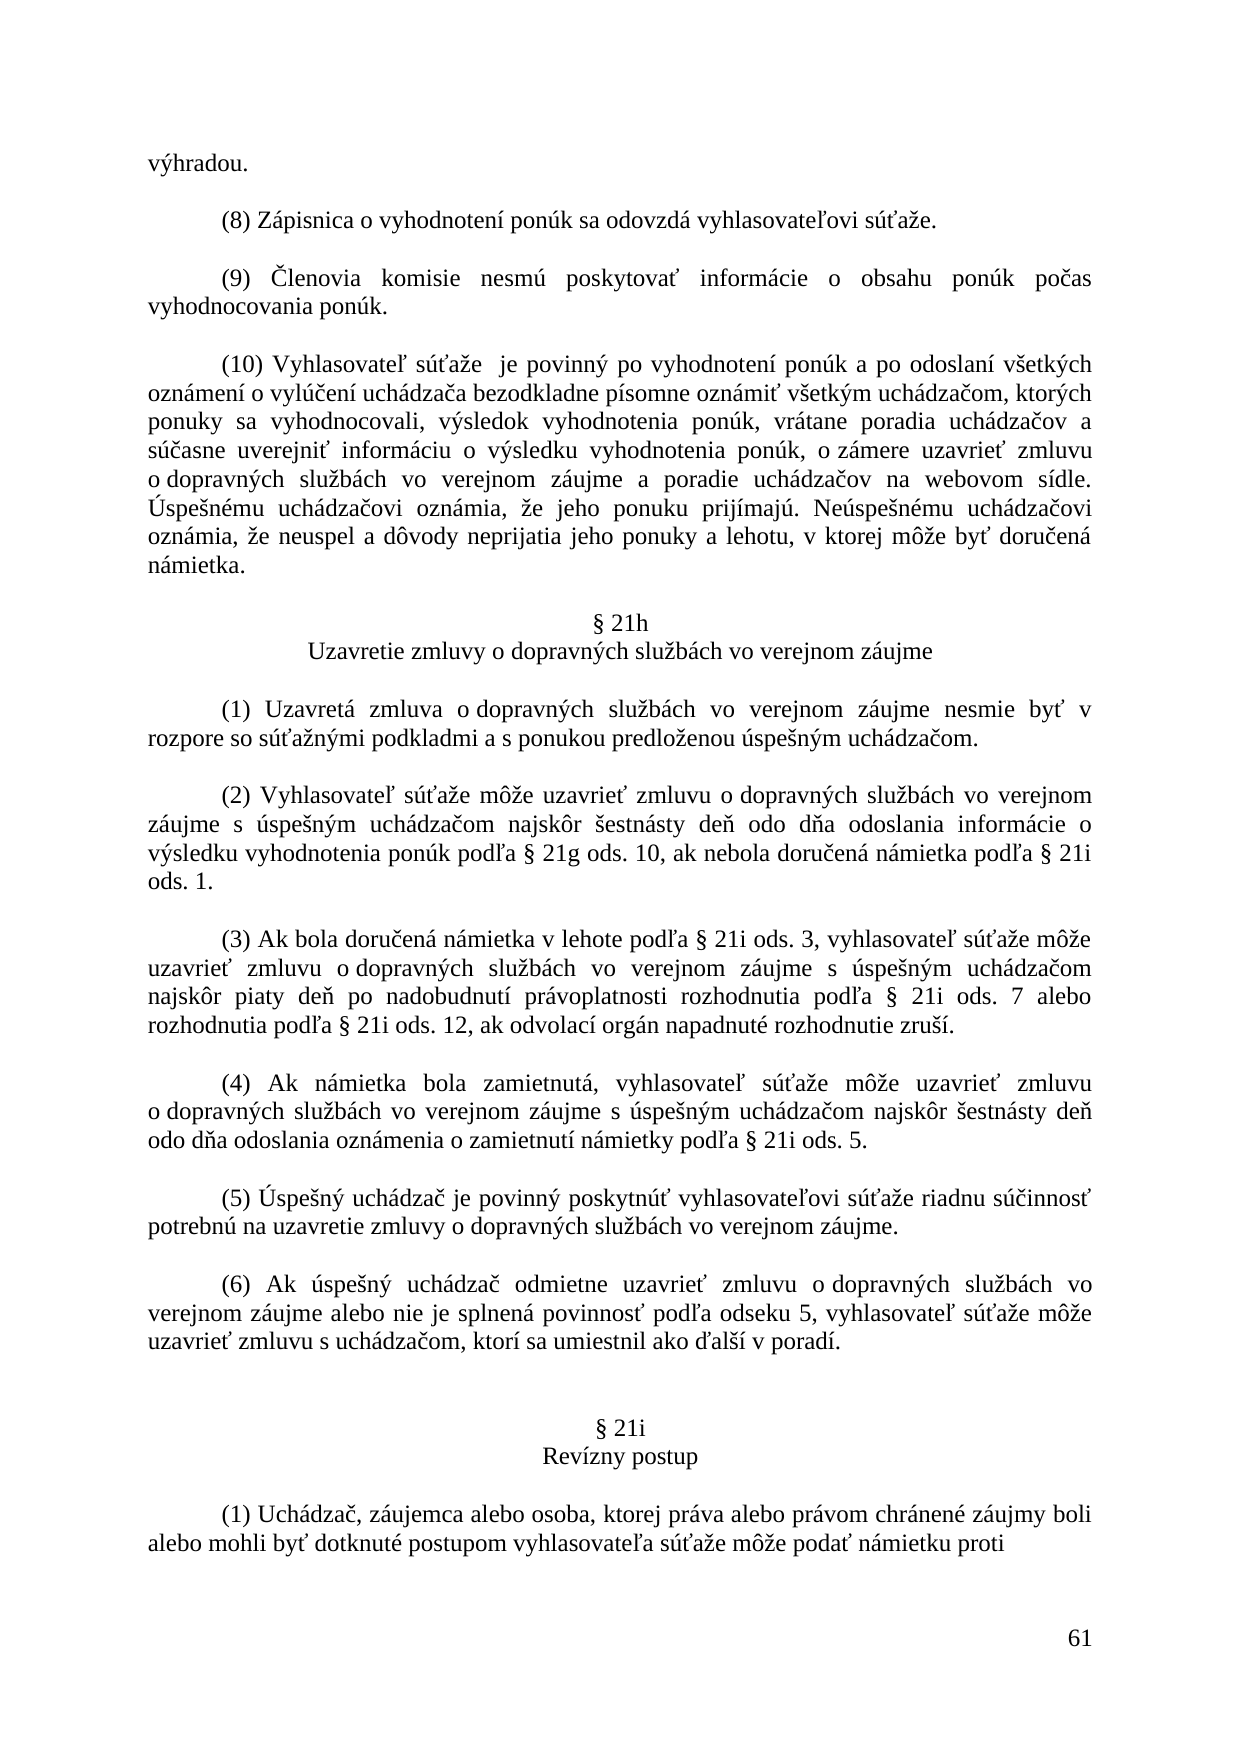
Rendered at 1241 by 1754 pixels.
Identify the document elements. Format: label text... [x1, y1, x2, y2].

text (1) Uzavretá zmluva o dopravných službách vo verejnom záujme nesmie byť v rozpore so súťažnými podkladmi a s ponukou predloženou úspešným uchádzačom. [148, 694, 1093, 751]
text (8) Zápisnica o vyhodnotení ponúk sa odovzdá vyhlasovateľovi súťaže. [148, 205, 1093, 234]
text § 21h [148, 608, 1093, 636]
text (3) Ak bola doručená námietka v lehote podľa § 21i ods. 3, vyhlasovateľ súťaže môže uzavrieť zmluvu o dopravných službách vo verejnom záujme s úspešným uchádzačom najskôr piaty deň po nadobudnutí právoplatnosti rozhodnutia podľa § 21i ods. 7 alebo rozhodnutia podľa § 21i ods. 12, ak odvolací orgán napadnuté rozhodnutie zruší. [148, 924, 1093, 1039]
text (9) Členovia komisie nesmú poskytovať informácie o obsahu ponúk počas vyhodnocovania ponúk. [148, 263, 1093, 320]
text (1) Uchádzač, záujemca alebo osoba, ktorej práva alebo právom chránené záujmy boli alebo mohli byť dotknuté postupom vyhlasovateľa súťaže môže podať námietku proti [148, 1499, 1093, 1556]
text (5) Úspešný uchádzač je povinný poskytnúť vyhlasovateľovi súťaže riadnu súčinnosť potrebnú na uzavretie zmluvy o dopravných službách vo verejnom záujme. [148, 1183, 1093, 1240]
text (4) Ak námietka bola zamietnutá, vyhlasovateľ súťaže môže uzavrieť zmluvu o dopravných službách vo verejnom záujme s úspešným uchádzačom najskôr šestnásty deň odo dňa odoslania oznámenia o zamietnutí námietky podľa § 21i ods. 5. [148, 1068, 1093, 1154]
text (2) Vyhlasovateľ súťaže môže uzavrieť zmluvu o dopravných službách vo verejnom záujme s úspešným uchádzačom najskôr šestnásty deň odo dňa odoslania informácie o výsledku vyhodnotenia ponúk podľa § 21g ods. 10, ak nebola doručená námietka podľa § 21i ods. 1. [148, 780, 1093, 895]
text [148, 148, 1093, 176]
text (10) Vyhlasovateľ súťaže je povinný po vyhodnotení ponúk a po odoslaní všetkých oznámení o vylúčení uchádzača bezodkladne písomne oznámiť všetkým uchádzačom, ktorých ponuky sa vyhodnocovali, výsledok vyhodnotenia ponúk, vrátane poradia uchádzačov a súčasne uverejniť informáciu o výsledku vyhodnotenia ponúk, o zámere uzavrieť zmluvu o dopravných službách vo verejnom záujme a poradie uchádzačov na webovom sídle. Úspešnému uchádzačovi oznámia, že jeho ponuku prijímajú. Neúspešnému uchádzačovi oznámia, že neuspel a dôvody neprijatia jeho ponuky a lehotu, v ktorej môže byť doručená námietka. [148, 349, 1093, 579]
text (6) Ak úspešný uchádzač odmietne uzavrieť zmluvu o dopravných službách vo verejnom záujme alebo nie je splnená povinnosť podľa odseku 5, vyhlasovateľ súťaže môže uzavrieť zmluvu s uchádzačom, ktorí sa umiestnil ako ďalší v poradí. [148, 1269, 1093, 1355]
text Revízny postup [148, 1441, 1093, 1470]
text Uzavretie zmluvy o dopravných službách vo verejnom záujme [148, 636, 1093, 665]
text § 21i [148, 1413, 1093, 1441]
